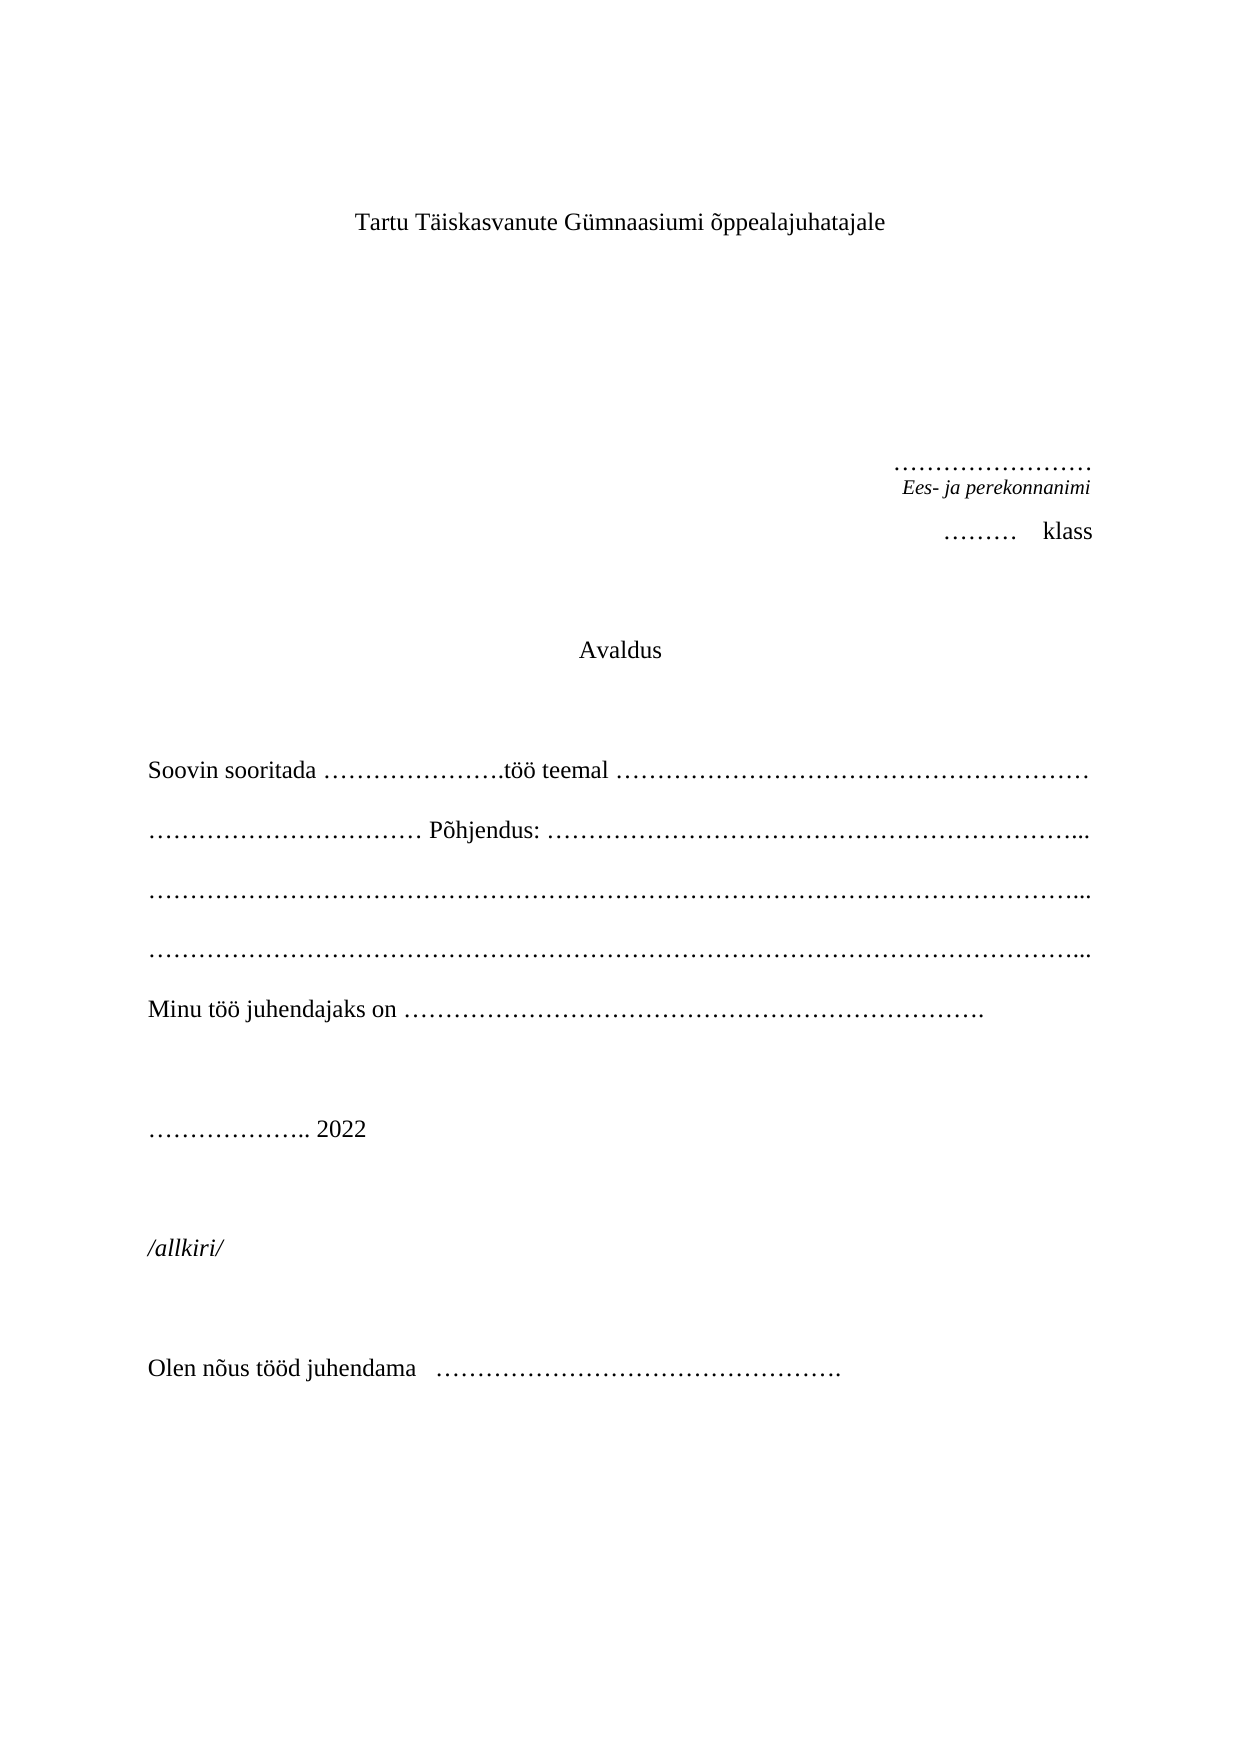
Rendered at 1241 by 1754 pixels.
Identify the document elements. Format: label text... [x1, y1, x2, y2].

text Tartu Täiskasvanute Gümnaasiumi õppealajuhatajale [148, 207, 1093, 236]
text ……………….. 2022 [148, 1114, 1093, 1143]
text …………………………… Põhjendus: ………………………………………………………... [148, 815, 1093, 844]
text Avaldus [148, 636, 1093, 664]
text …………………………………………………………………………………………………... [148, 875, 1093, 903]
text …………………………………………………………………………………………………... [148, 934, 1093, 963]
text Minu töö juhendajaks on ……………………………………………………………. [148, 994, 1093, 1023]
text /allkiri/ [148, 1233, 1093, 1262]
text Olen nõus tööd juhendama …………………………………………. [148, 1353, 1093, 1382]
text Soovin sooritada ………………….töö teemal ………………………………………………… [148, 755, 1093, 784]
text …………………… Ees- ja perekonnanimi [148, 447, 1093, 499]
text ……… klass [148, 516, 1093, 545]
